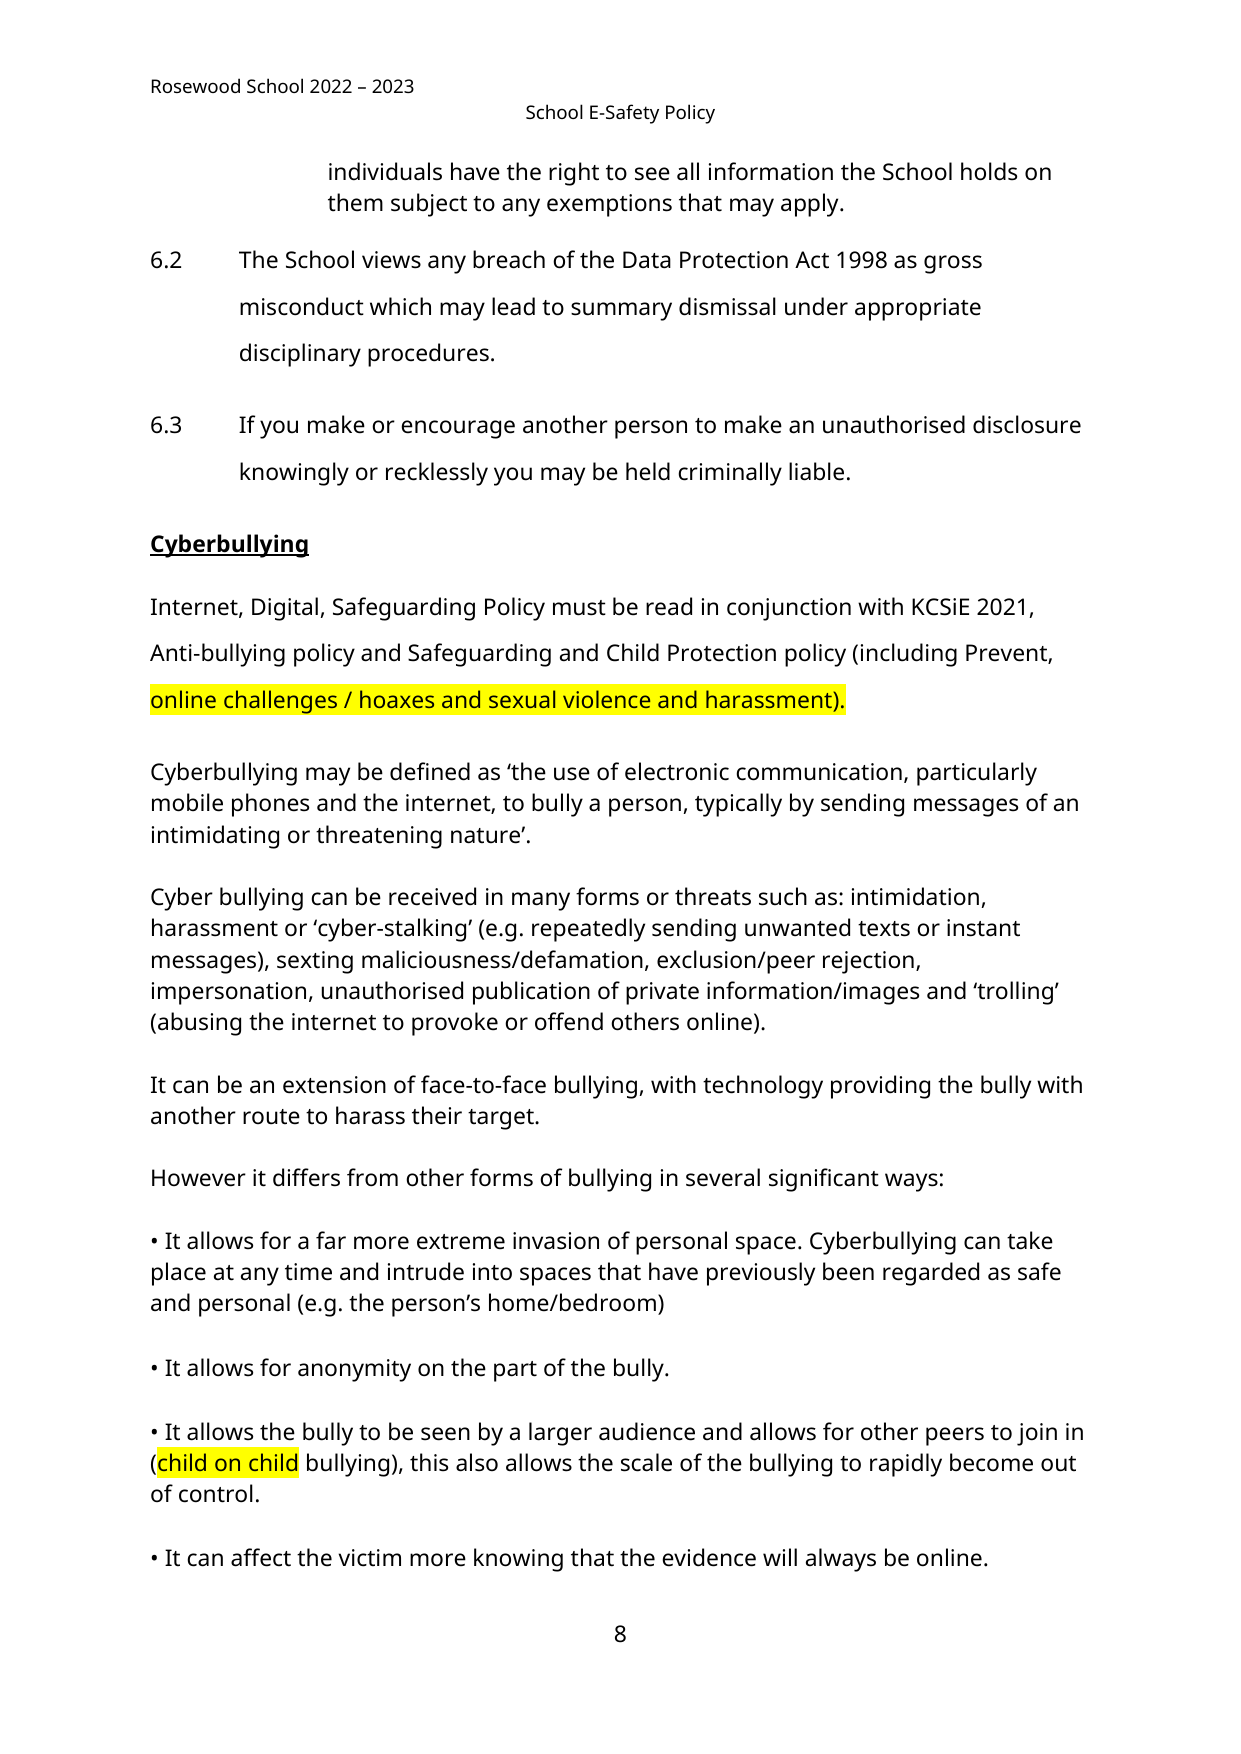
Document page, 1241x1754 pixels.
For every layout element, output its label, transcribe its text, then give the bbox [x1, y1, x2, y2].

text The School views any breach of the Data Protection Act 1998 as gross misconduct which may lead to summary dismissal under appropriate disciplinary procedures. [150, 243, 1090, 368]
text • It allows the bully to be seen by a larger audience and allows for other peers to join in (child on child bullying), this also allows the scale of the bullying to rapidly become out of control. [150, 1416, 1090, 1509]
text • It can affect the victim more knowing that the evidence will always be online. [150, 1542, 1090, 1573]
text Cyberbullying [150, 528, 1090, 559]
list Internet, Digital, Safeguarding Policy must be read in conjunction with KCSiE 2021, Anti-bullying policy and Safeguarding and Child Protection policy (including Prevent, online challenges / hoaxes and sexual violence and harassment). [150, 590, 1090, 715]
text Cyberbullying may be defined as ‘the use of electronic communication, particularly mobile phones and the internet, to bully a person, typically by sending messages of an intimidating or threatening nature’. [150, 756, 1090, 850]
text • It allows for a far more extreme invasion of personal space. Cyberbullying can take place at any time and intrude into spaces that have previously been regarded as safe and personal (e.g. the person’s home/bedroom) [150, 1225, 1090, 1318]
text If you make or encourage another person to make an unauthorised disclosure knowingly or recklessly you may be held criminally liable. [150, 409, 1090, 487]
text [239, 156, 1090, 218]
text • It allows for anonymity on the part of the bully. [150, 1351, 1090, 1383]
text It can be an extension of face-to-face bullying, with technology providing the bully with another route to harass their target. [150, 1068, 1090, 1131]
text However it differs from other forms of bullying in several significant ways: [150, 1162, 1090, 1193]
text Cyber bullying can be received in many forms or threats such as: intimidation, harassment or ‘cyber-stalking’ (e.g. repeatedly sending unwanted texts or instant messages), sexting maliciousness/defamation, exclusion/peer rejection, impersonation, unauthorised publication of private information/images and ‘trolling’ (abusing the internet to provoke or offend others online). [150, 881, 1090, 1037]
